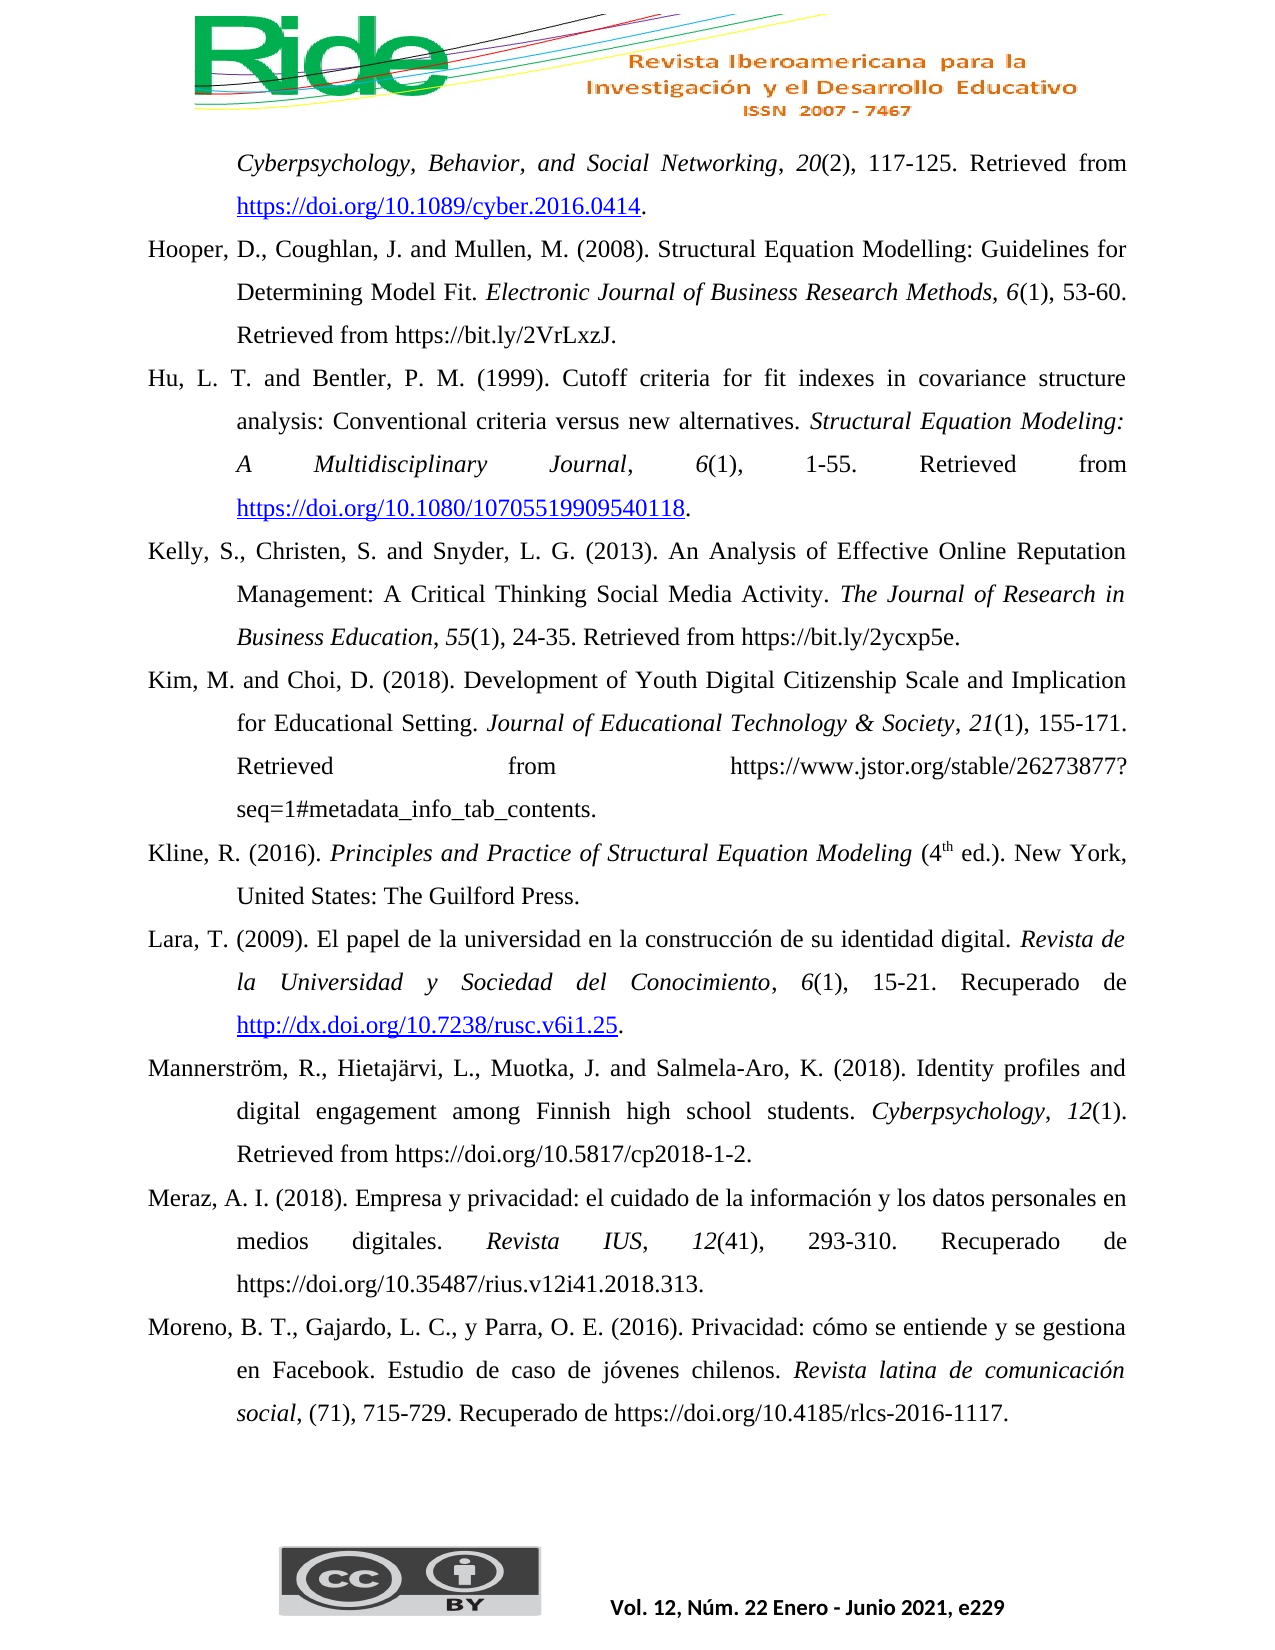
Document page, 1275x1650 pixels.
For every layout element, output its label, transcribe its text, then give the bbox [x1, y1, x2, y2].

picture [278, 1546, 542, 1616]
text Hooper, D., Coughlan, J. and Mullen, M. (2008). Structural Equation Modelling: Guidelines for Determining Model Fit. Electronic Journal of Business Research Methods, 6(1), 53-60. Retrieved from https://bit.ly/2VrLxzJ. [148, 234, 1127, 349]
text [148, 148, 1127, 219]
text Meraz, A. I. (2018). Empresa y privacidad: el cuidado de la información y los datos personales en medios digitales. Revista IUS, 12(41), 293-310. Recuperado de https://doi.org/10.35487/rius.v12i41.2018.313. [148, 1211, 1127, 1298]
picture [194, 14, 1081, 119]
text Kelly, S., Christen, S. and Snyder, L. G. (2013). An Analysis of Effective Online Reputation Management: A Critical Thinking Social Media Activity. The Journal of Research in Business Education, 55(1), 24-35. Retrieved from https://bit.ly/2ycxp5e. [148, 564, 1127, 651]
text Hu, L. T. and Bentler, P. M. (1999). Cutoff criteria for fit indexes in covariance structure analysis: Conventional criteria versus new alternatives. Structural Equation Modeling: A Multidisciplinary Journal, 6(1), 1-55. Retrieved from https://doi.org/10.1080/10705519909540118. [148, 392, 1127, 521]
text Moreno, B. T., Gajardo, L. C., y Parra, O. E. (2016). Privacidad: cómo se entiende y se gestiona en Facebook. Estudio de caso de jóvenes chilenos. Revista latina de comunicación social, (71), 715-729. Recuperado de https://doi.org/10.4185/rlcs-2016-1117. [148, 1341, 1127, 1427]
text Kim, M. and Choi, D. (2018). Development of Youth Digital Citizenship Scale and Implication for Educational Setting. Journal of Educational Technology & Society, 21(1), 155-171. Retrieved from https://www.jstor.org/stable/26273877?seq=1#metadata_info_tab_contents. [148, 694, 1127, 823]
text Kline, R. (2016). Principles and Practice of Structural Equation Modeling (4th ed.). New York, United States: The Guilford Press. [148, 838, 1127, 909]
text Mannerström, R., Hietajärvi, L., Muotka, J. and Salmela-Aro, K. (2018). Identity profiles and digital engagement among Finnish high school students. Cyberpsychology, 12(1). Retrieved from https://doi.org/10.5817/cp2018-1-2. [148, 1082, 1127, 1168]
text Lara, T. (2009). El papel de la universidad en la construcción de su identidad digital. Revista de la Universidad y Sociedad del Conocimiento, 6(1), 15-21. Recuperado de http://dx.doi.org/10.7238/rusc.v6i1.25. [148, 924, 1127, 1039]
